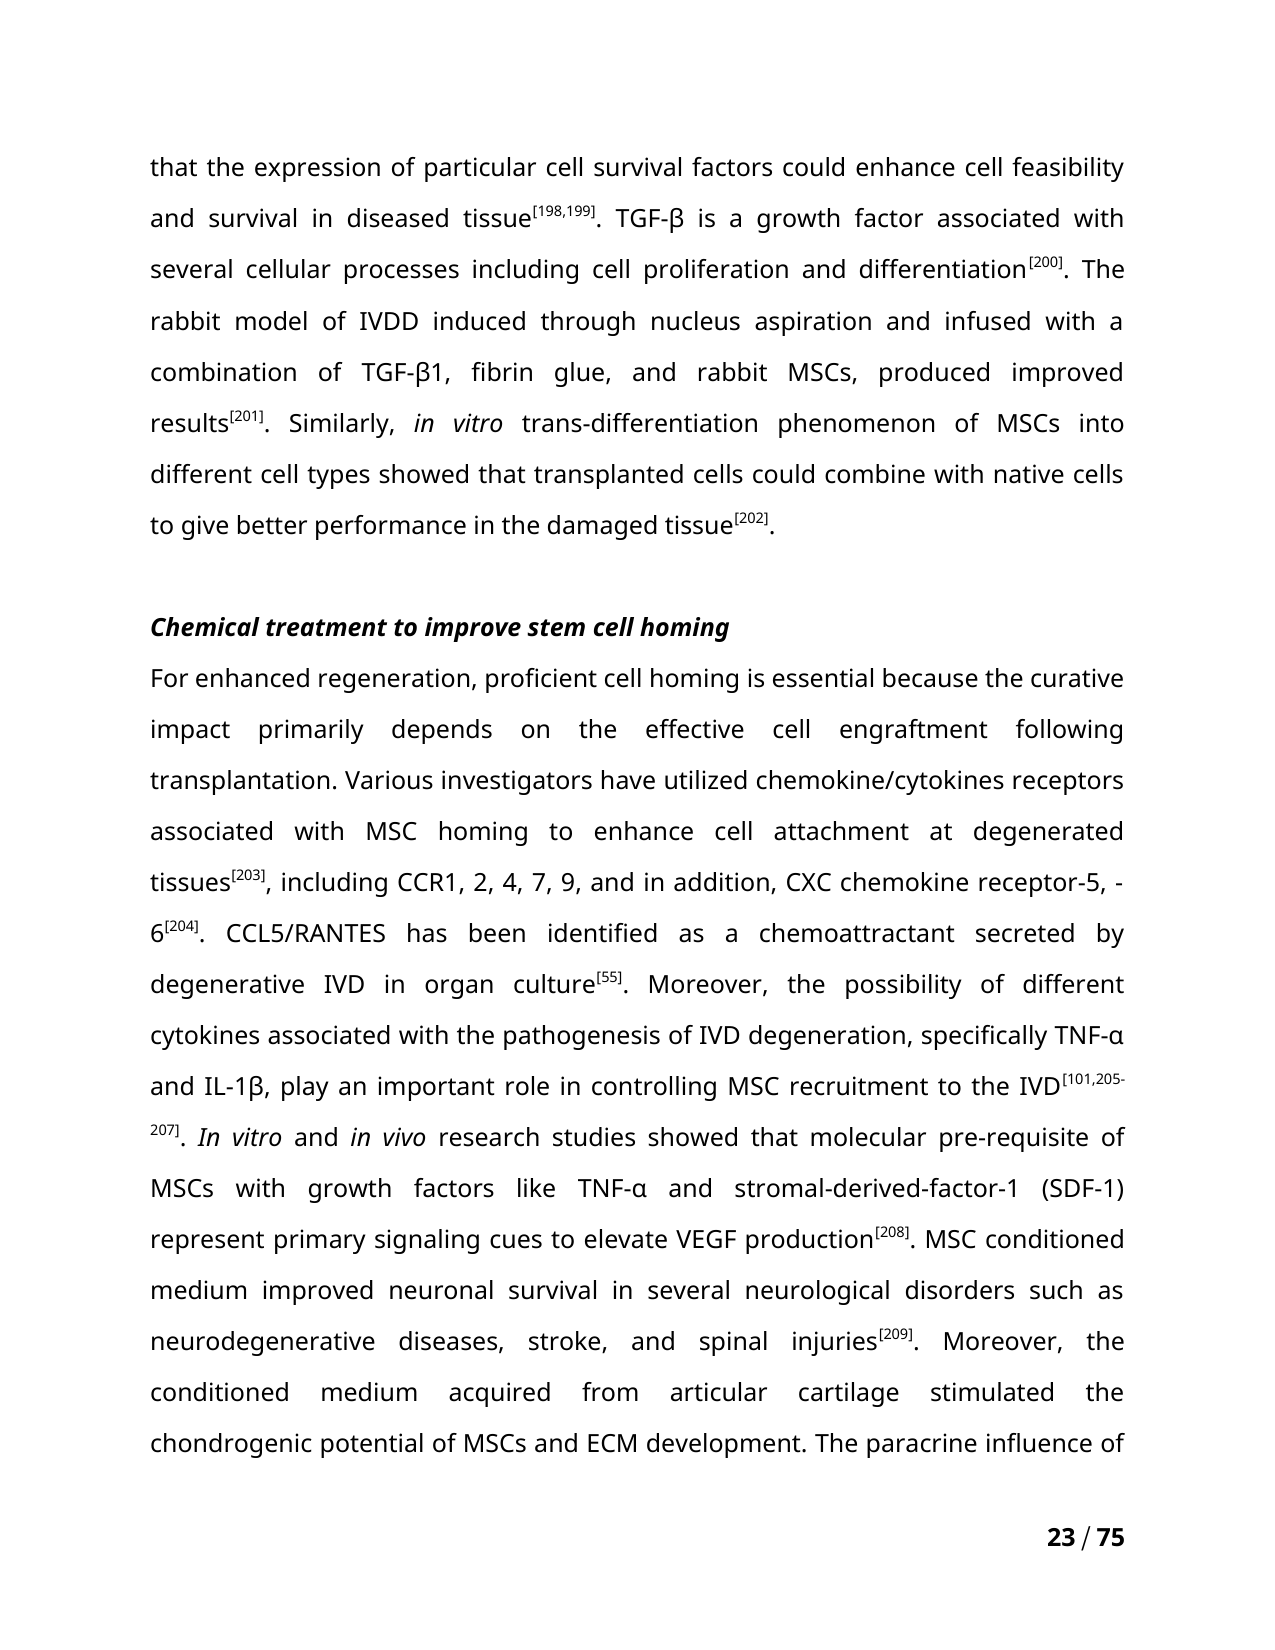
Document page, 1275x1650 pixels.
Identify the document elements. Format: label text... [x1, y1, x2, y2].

text Chemical treatment to improve stem cell homing [150, 609, 1125, 643]
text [150, 660, 1125, 1460]
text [150, 150, 1125, 541]
